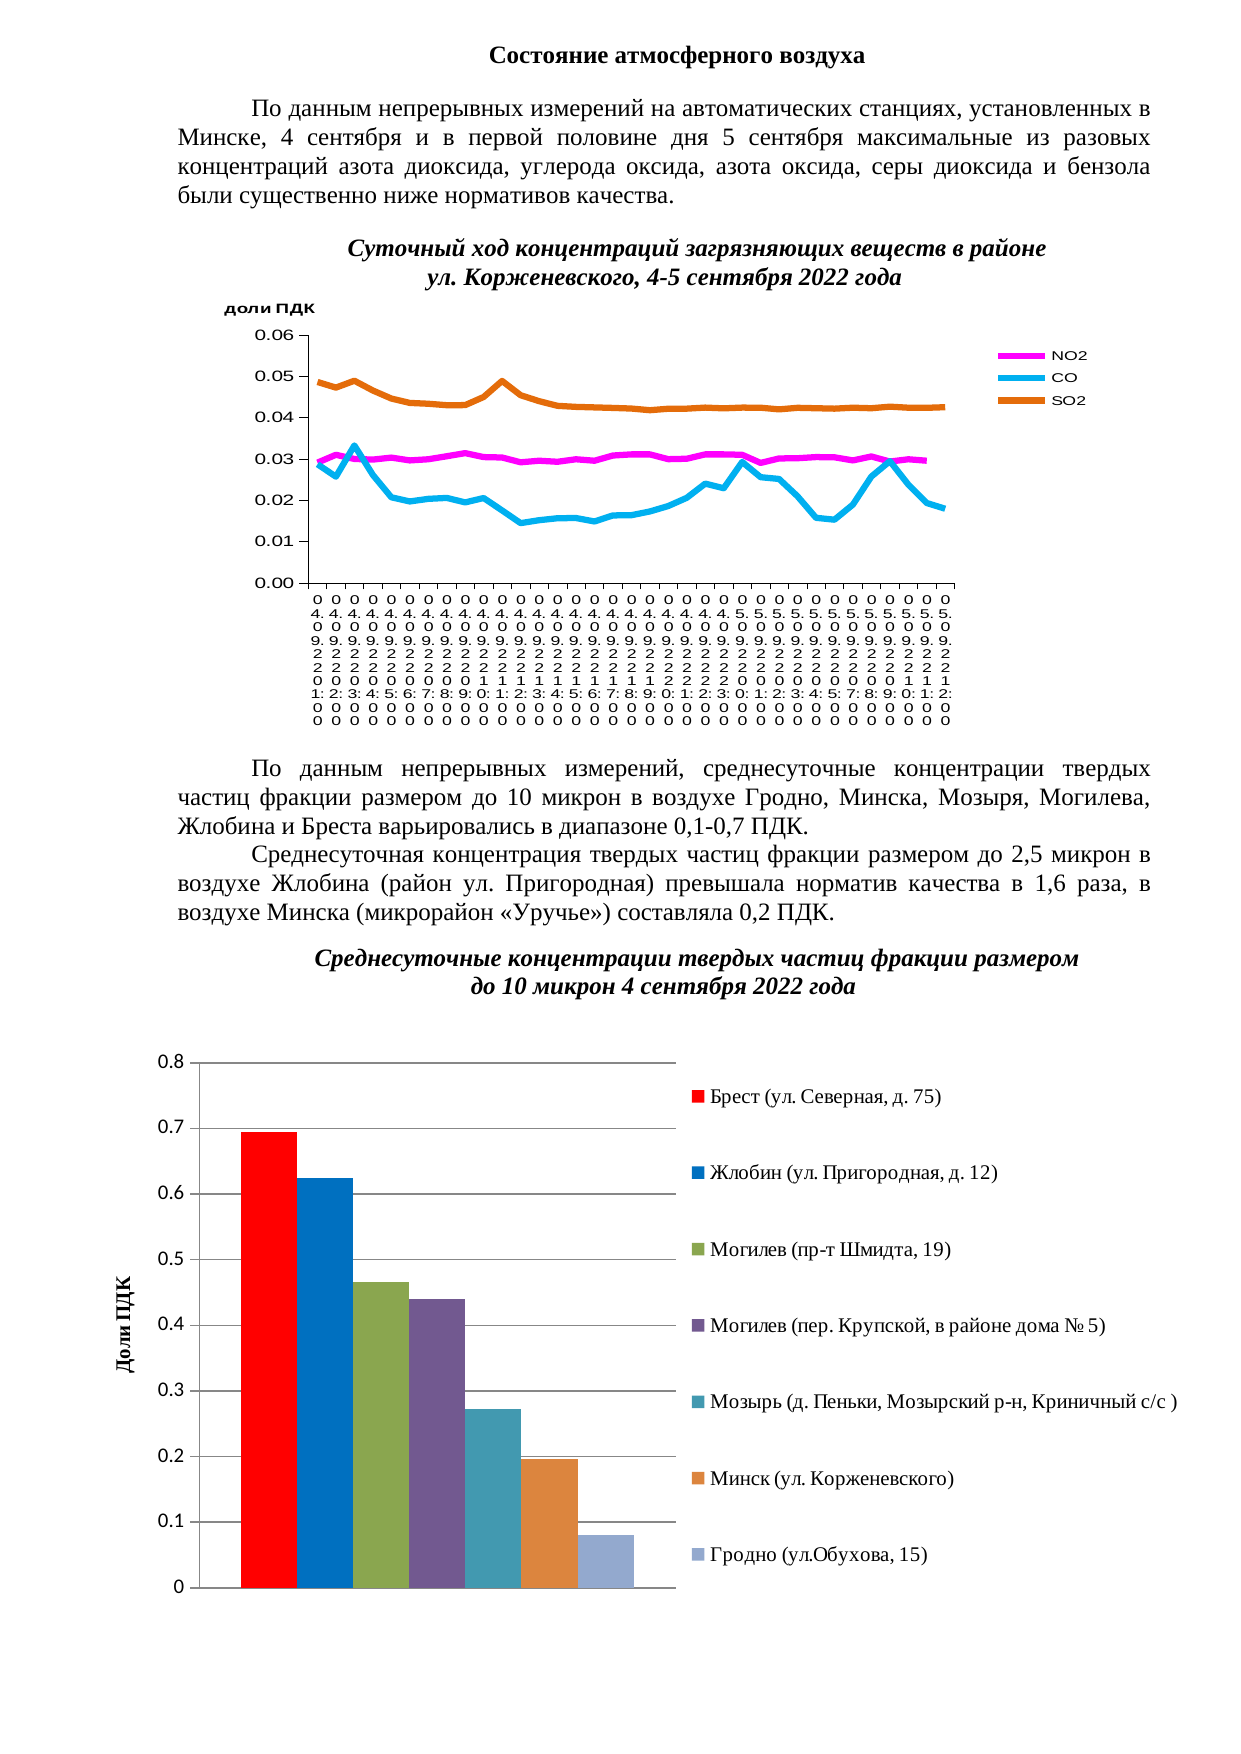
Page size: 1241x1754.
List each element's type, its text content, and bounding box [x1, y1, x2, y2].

text Среднесуточная концентрация твердых частиц фракции размером до 2,5 микрон в воздухе Жлобина (район ул. Пригородная) превышала норматив качества в 1,6 раза, в воздухе Минска (микрорайон «Уручье») составляла 0,2 ПДК. [177, 839, 1152, 926]
text Среднесуточные концентрации твердых частиц фракции размером до 10 микрон 4 сентября 2022 года [177, 943, 1152, 1000]
text По данным непрерывных измерений, среднесуточные концентрации твердых частиц фракции размером до 10 микрон в воздухе Гродно, Минска, Мозыря, Могилева, Жлобина и Бреста варьировались в диапазоне 0,1-0,7 ПДК. [177, 753, 1152, 839]
text По данным непрерывных измерений на автоматических станциях, установленных в Минске, 4 сентября и в первой половине дня 5 сентября максимальные из разовых концентраций азота диоксида, углерода оксида, азота оксида, серы диоксида и бензола были существенно ниже нормативов качества. [177, 93, 1152, 208]
title Состояние атмосферного воздуха [177, 40, 1152, 68]
text Суточный ход концентраций загрязняющих веществ в районе ул. Корженевского, 4-5 сентября 2022 года [177, 233, 1152, 291]
